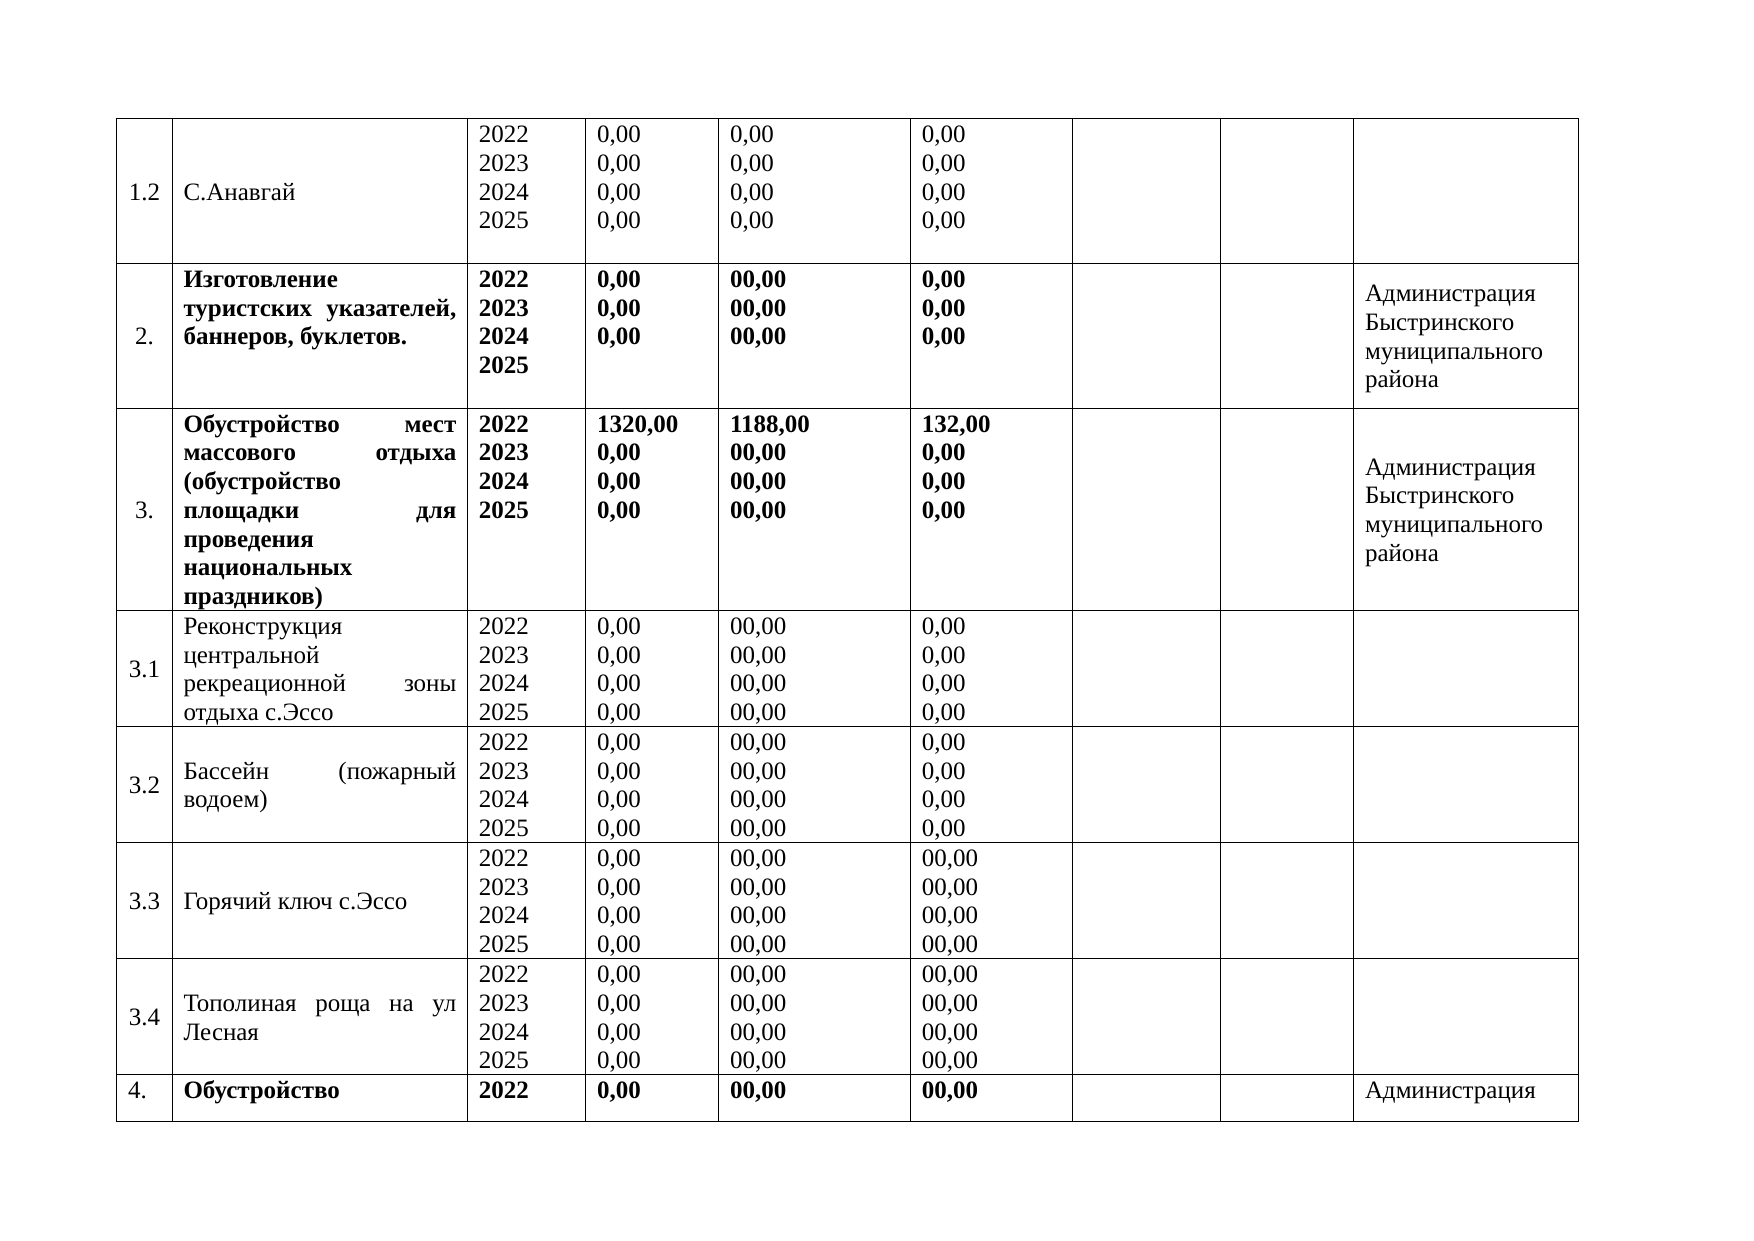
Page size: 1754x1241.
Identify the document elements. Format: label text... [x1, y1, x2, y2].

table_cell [719, 1075, 910, 1121]
table_cell Тополиная роща на ул Лесная [173, 959, 467, 1074]
table_cell [1221, 1075, 1353, 1121]
table_cell 0,00 0,00 0,00 0,00 [586, 119, 718, 263]
table_cell 0,00 0,00 0,00 [586, 264, 718, 408]
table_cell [1354, 264, 1578, 408]
table_cell [1221, 959, 1353, 1074]
table_cell 2022 2023 2024 2025 [468, 727, 585, 842]
table_cell [1073, 409, 1220, 610]
table_cell 2022 2023 2024 2025 [468, 264, 585, 408]
table_cell 1.2 [117, 119, 172, 263]
table_cell 3.3 [117, 843, 172, 958]
table_cell 00,00 00,00 00,00 00,00 [719, 727, 910, 842]
table_cell 0,00 0,00 0,00 0,00 [719, 119, 910, 263]
table_cell 2022 2023 2024 2025 [468, 611, 585, 726]
table_cell [1221, 409, 1353, 610]
table_cell [1221, 843, 1353, 958]
table_cell 00,00 00,00 00,00 00,00 [719, 959, 910, 1074]
table_cell [1073, 959, 1220, 1074]
table_cell [1354, 119, 1578, 263]
table_cell 1188,00 00,00 00,00 00,00 [719, 409, 910, 610]
table_cell Реконструкция центральной рекреационной зоны отдыха с.Эссо [173, 611, 467, 726]
table_cell Изготовление туристских указателей, баннеров, буклетов. [173, 264, 467, 408]
table_cell Бассейн (пожарный водоем) [173, 727, 467, 842]
table_cell [1073, 727, 1220, 842]
table_cell 0,00 0,00 0,00 0,00 [586, 727, 718, 842]
table_cell Обустройство мест массового отдыха (обустройство площадки для проведения национальных праздников) [173, 409, 467, 610]
table_cell 0,00 0,00 0,00 0,00 [911, 611, 1072, 726]
table_cell 2022 2023 2024 2025 [468, 959, 585, 1074]
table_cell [173, 1075, 467, 1121]
table_cell 2022 2023 2024 2025 [468, 843, 585, 958]
table_cell Горячий ключ с.Эссо [173, 843, 467, 958]
table_cell 00,00 00,00 00,00 00,00 [719, 611, 910, 726]
table_cell 00,00 00,00 00,00 [719, 264, 910, 408]
table_cell [1221, 611, 1353, 726]
table_cell 2022 2023 2024 2025 [468, 119, 585, 263]
table_cell 2. [117, 264, 172, 408]
table_cell 3. [117, 409, 172, 610]
table_cell 0,00 0,00 0,00 0,00 [586, 1075, 718, 1121]
table_cell [1354, 727, 1578, 842]
table_cell 0,00 0,00 0,00 0,00 [911, 119, 1072, 263]
table_cell Администрация Быстринского муниципального района [1354, 409, 1578, 610]
table_cell 00,00 00,00 00,00 00,00 [911, 959, 1072, 1074]
table_cell 2022 2023 2024 2025 [468, 409, 585, 610]
table_cell [1221, 727, 1353, 842]
table_cell [1073, 611, 1220, 726]
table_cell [1354, 1075, 1578, 1121]
table_cell 0,00 0,00 0,00 0,00 [911, 727, 1072, 842]
table_cell [1073, 1075, 1220, 1121]
table_cell 0,00 0,00 0,00 0,00 [586, 843, 718, 958]
table_cell 3.2 [117, 727, 172, 842]
table_cell 3.4 [117, 959, 172, 1074]
table_cell [1354, 843, 1578, 958]
table_cell [1073, 264, 1220, 408]
table_cell 0,00 0,00 0,00 0,00 [586, 959, 718, 1074]
table_cell 00,00 00,00 00,00 00,00 [911, 843, 1072, 958]
table_cell [1073, 843, 1220, 958]
table_cell 0,00 0,00 0,00 0,00 [586, 611, 718, 726]
table_cell 2022 2023 2024 2025 [468, 1075, 585, 1121]
table_cell 132,00 0,00 0,00 0,00 [911, 409, 1072, 610]
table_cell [911, 1075, 1072, 1121]
table_cell 00,00 00,00 00,00 00,00 [719, 843, 910, 958]
table_cell [1073, 119, 1220, 263]
table_cell 0,00 0,00 0,00 [911, 264, 1072, 408]
table_cell 4. [117, 1075, 172, 1121]
table_cell [1354, 959, 1578, 1074]
table_cell [1221, 119, 1353, 263]
table_cell 1320,00 0,00 0,00 0,00 [586, 409, 718, 610]
table_cell С.Анавгай [173, 119, 467, 263]
table_cell [1221, 264, 1353, 408]
table_cell 3.1 [117, 611, 172, 726]
table_cell [1354, 611, 1578, 726]
